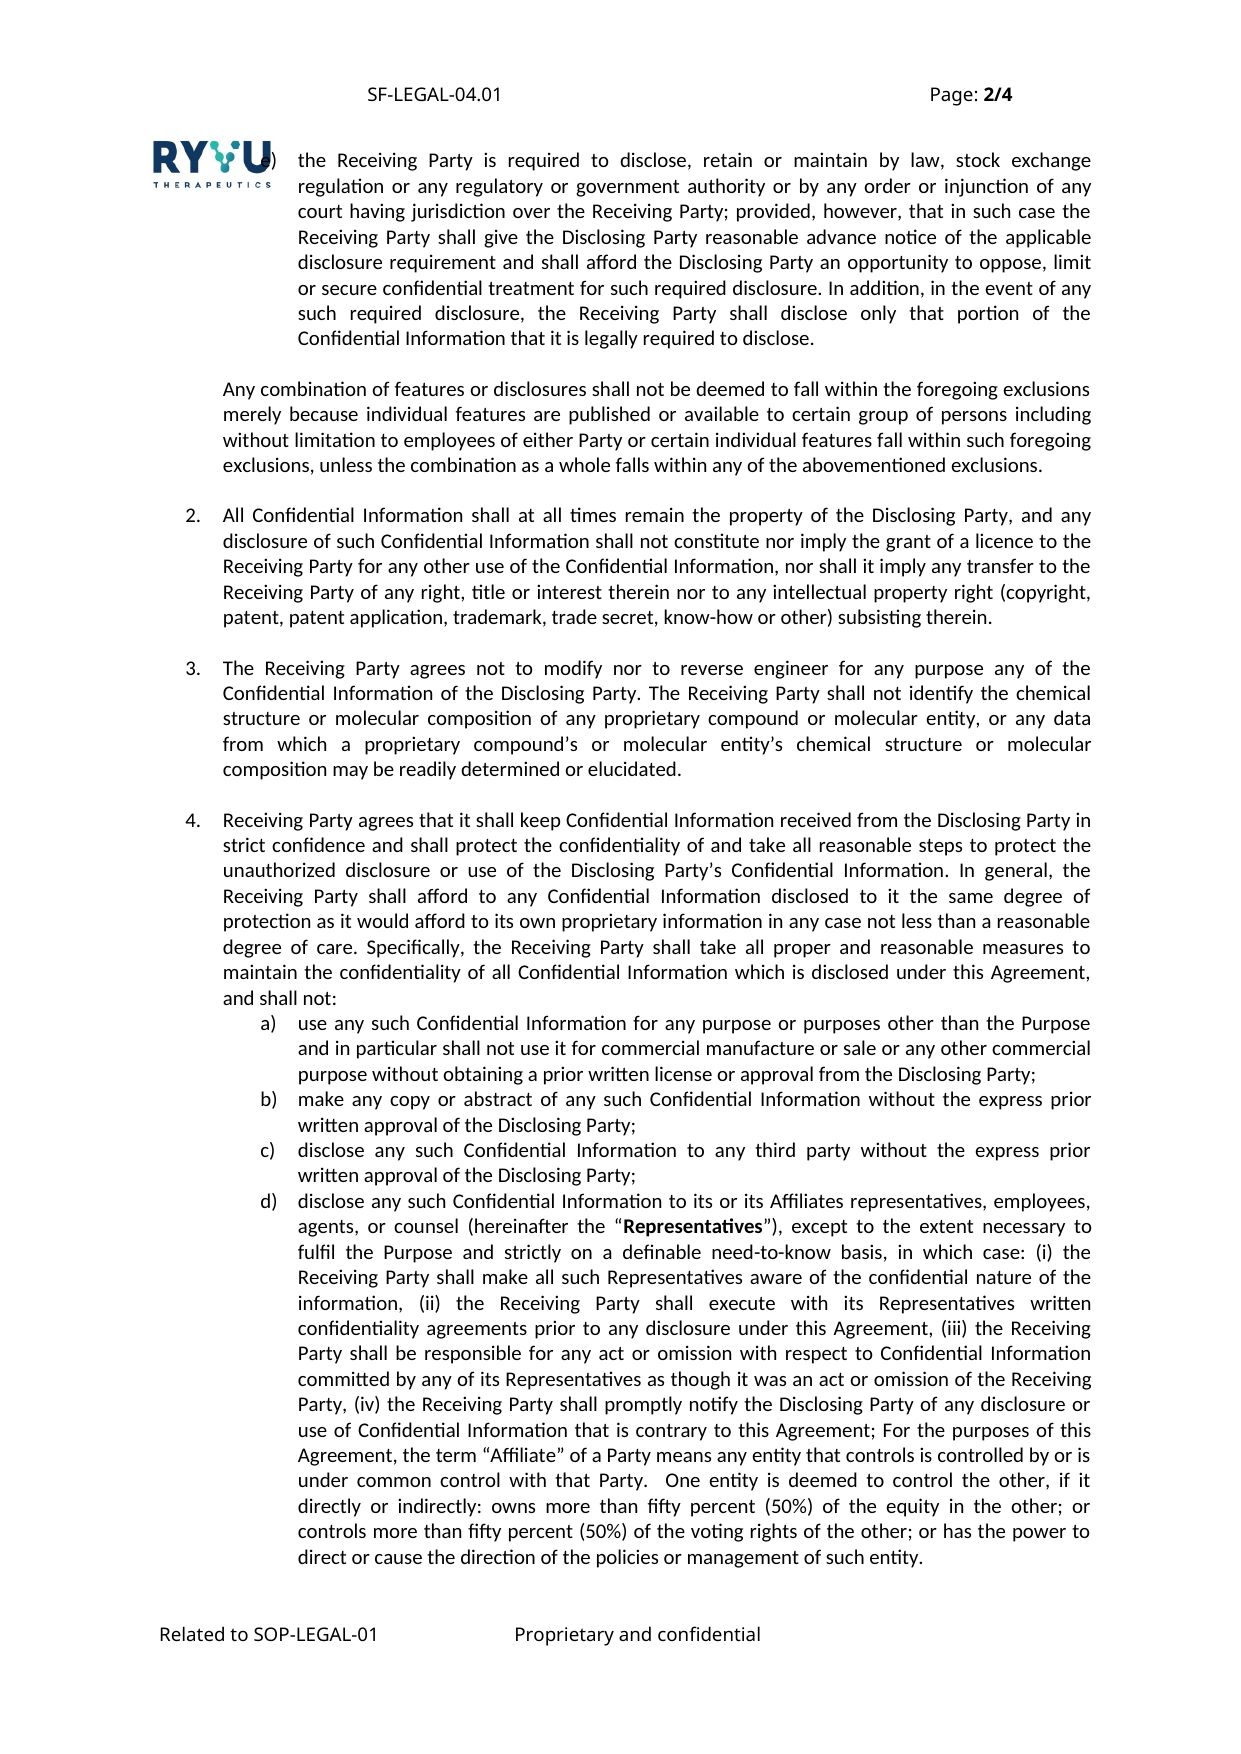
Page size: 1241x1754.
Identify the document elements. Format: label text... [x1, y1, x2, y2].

list All Confidential Information shall at all times remain the property of the Disclosing Party, and any disclosure of such Confidential Information shall not constitute nor imply the grant of a licence to the Receiving Party for any other use of the Confidential Information, nor shall it imply any transfer to the Receiving Party of any right, title or interest therein nor to any intellectual property right (copyright, patent, patent application, trademark, trade secret, know-how or other) subsisting therein. [185, 503, 1093, 630]
picture [76, 75, 347, 254]
list The Receiving Party agrees not to modify nor to reverse engineer for any purpose any of the Confidential Information of the Disclosing Party. The Receiving Party shall not identify the chemical structure or molecular composition of any proprietary compound or molecular entity, or any data from which a proprietary compound’s or molecular entity’s chemical structure or molecular composition may be readily determined or elucidated. [185, 655, 1093, 782]
list Receiving Party agrees that it shall keep Confidential Information received from the Disclosing Party in strict confidence and shall protect the confidentiality of and take all reasonable steps to protect the unauthorized disclosure or use of the Disclosing Party’s Confidential Information. In general, the Receiving Party shall afford to any Confidential Information disclosed to it the same degree of protection as it would afford to its own proprietary information in any case not less than a reasonable degree of care. Specifically, the Receiving Party shall take all proper and reasonable measures to maintain the confidentiality of all Confidential Information which is disclosed under this Agreement, and shall not: [185, 807, 1093, 1010]
list disclose any such Confidential Information to any third party without the express prior written approval of the Disclosing Party; [260, 1137, 1093, 1188]
list disclose any such Confidential Information to its or its Affiliates representatives, employees, agents, or counsel (hereinafter the “Representatives”), except to the extent necessary to fulfil the Purpose and strictly on a definable need-to-know basis, in which case: (i) the Receiving Party shall make all such Representatives aware of the confidential nature of the information, (ii) the Receiving Party shall execute with its Representatives written confidentiality agreements prior to any disclosure under this Agreement, (iii) the Receiving Party shall be responsible for any act or omission with respect to Confidential Information committed by any of its Representatives as though it was an act or omission of the Receiving Party, (iv) the Receiving Party shall promptly notify the Disclosing Party of any disclosure or use of Confidential Information that is contrary to this Agreement; For the purposes of this Agreement, the term “Affiliate” of a Party means any entity that controls is controlled by or is under common control with that Party. One entity is deemed to control the other, if it directly or indirectly: owns more than fifty percent (50%) of the equity in the other; or controls more than fifty percent (50%) of the voting rights of the other; or has the power to direct or cause the direction of the policies or management of such entity. [260, 1188, 1093, 1569]
list make any copy or abstract of any such Confidential Information without the express prior written approval of the Disclosing Party; [260, 1086, 1093, 1137]
text Any combination of features or disclosures shall not be deemed to fall within the foregoing exclusions merely because individual features are published or available to certain group of persons including without limitation to employees of either Party or certain individual features fall within such foregoing exclusions, unless the combination as a whole falls within any of the abovementioned exclusions. [223, 376, 1093, 478]
list the Receiving Party is required to disclose, retain or maintain by law, stock exchange regulation or any regulatory or government authority or by any order or injunction of any court having jurisdiction over the Receiving Party; provided, however, that in such case the Receiving Party shall give the Disclosing Party reasonable advance notice of the applicable disclosure requirement and shall afford the Disclosing Party an opportunity to oppose, limit or secure confidential treatment for such required disclosure. In addition, in the event of any such required disclosure, the Receiving Party shall disclose only that portion of the Confidential Information that it is legally required to disclose. [260, 148, 1093, 351]
list use any such Confidential Information for any purpose or purposes other than the Purpose and in particular shall not use it for commercial manufacture or sale or any other commercial purpose without obtaining a prior written license or approval from the Disclosing Party; [260, 1010, 1093, 1086]
